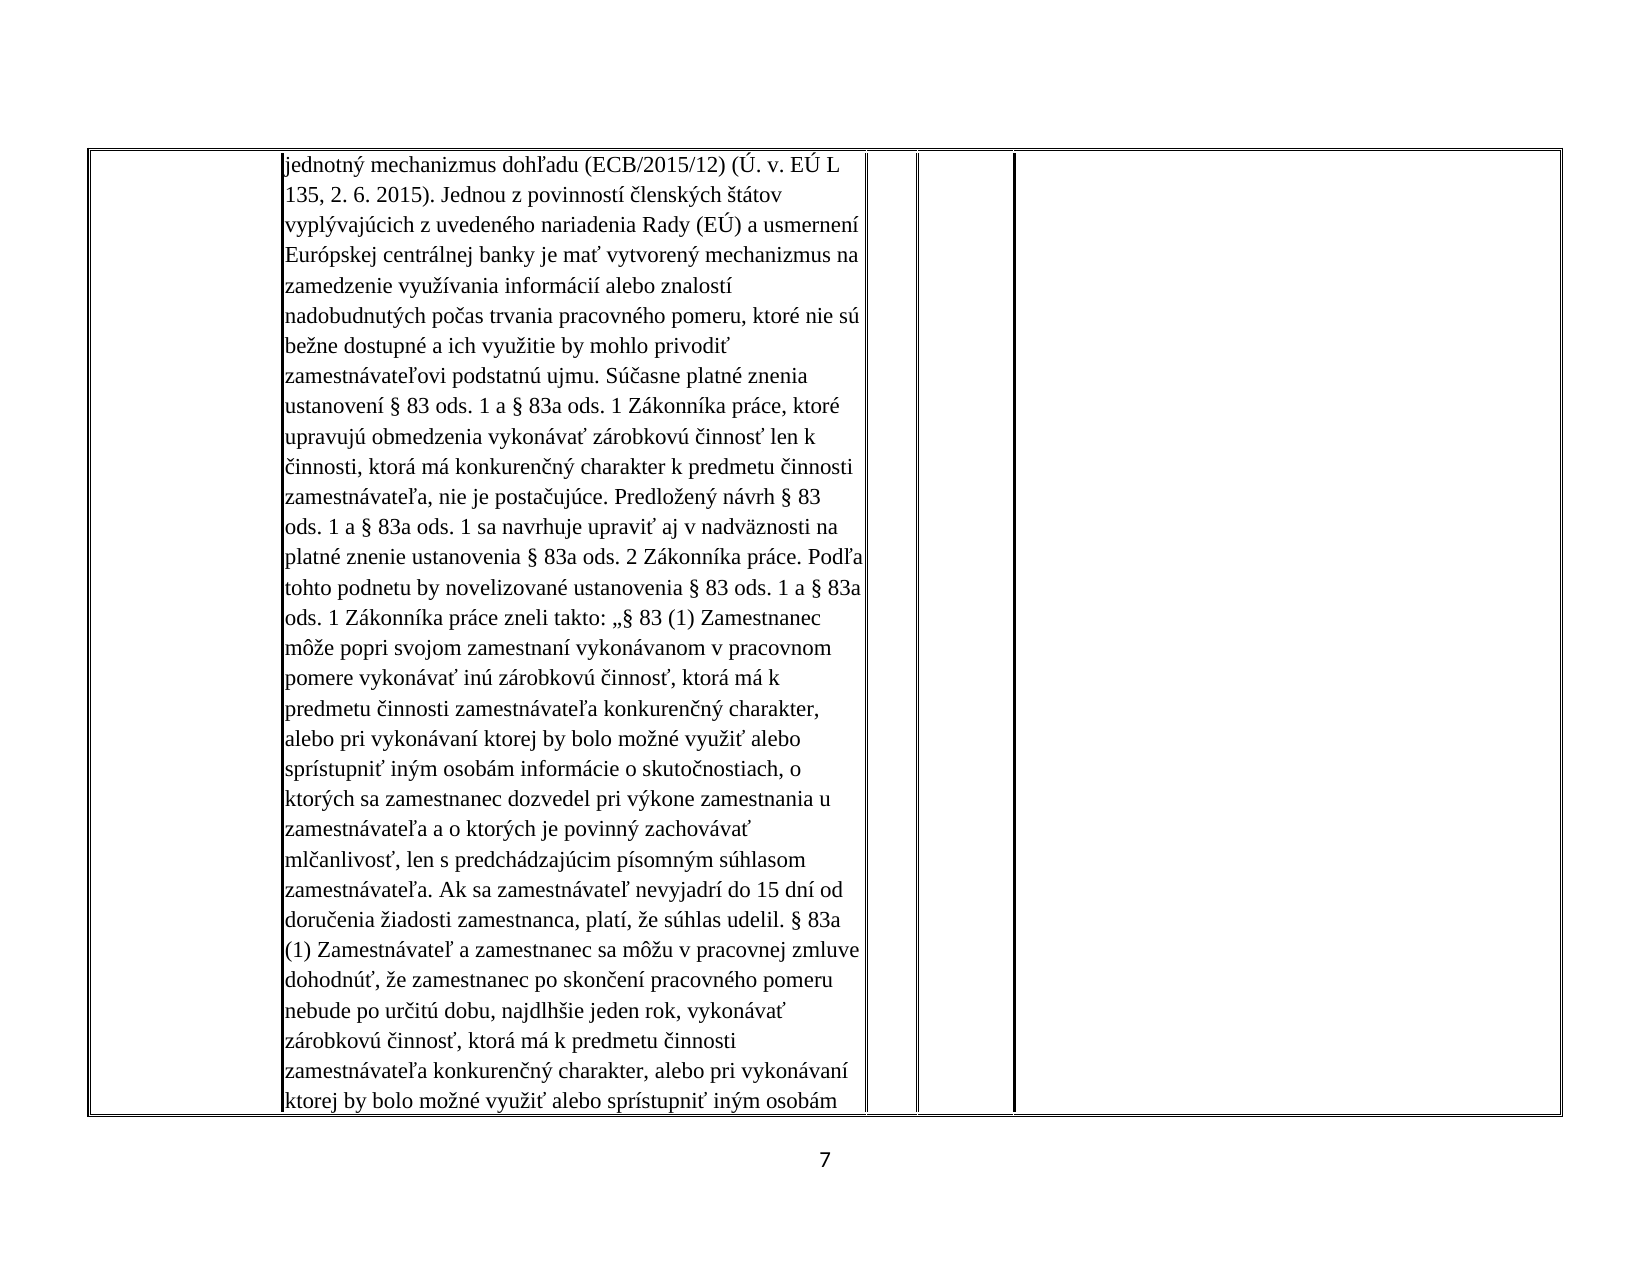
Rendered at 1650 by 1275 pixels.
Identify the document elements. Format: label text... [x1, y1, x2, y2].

table_cell NBS [91, 151, 282, 1114]
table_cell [1014, 151, 1560, 1114]
table_cell N [918, 149, 1014, 1114]
table_cell O [867, 151, 918, 1114]
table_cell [282, 151, 867, 1114]
